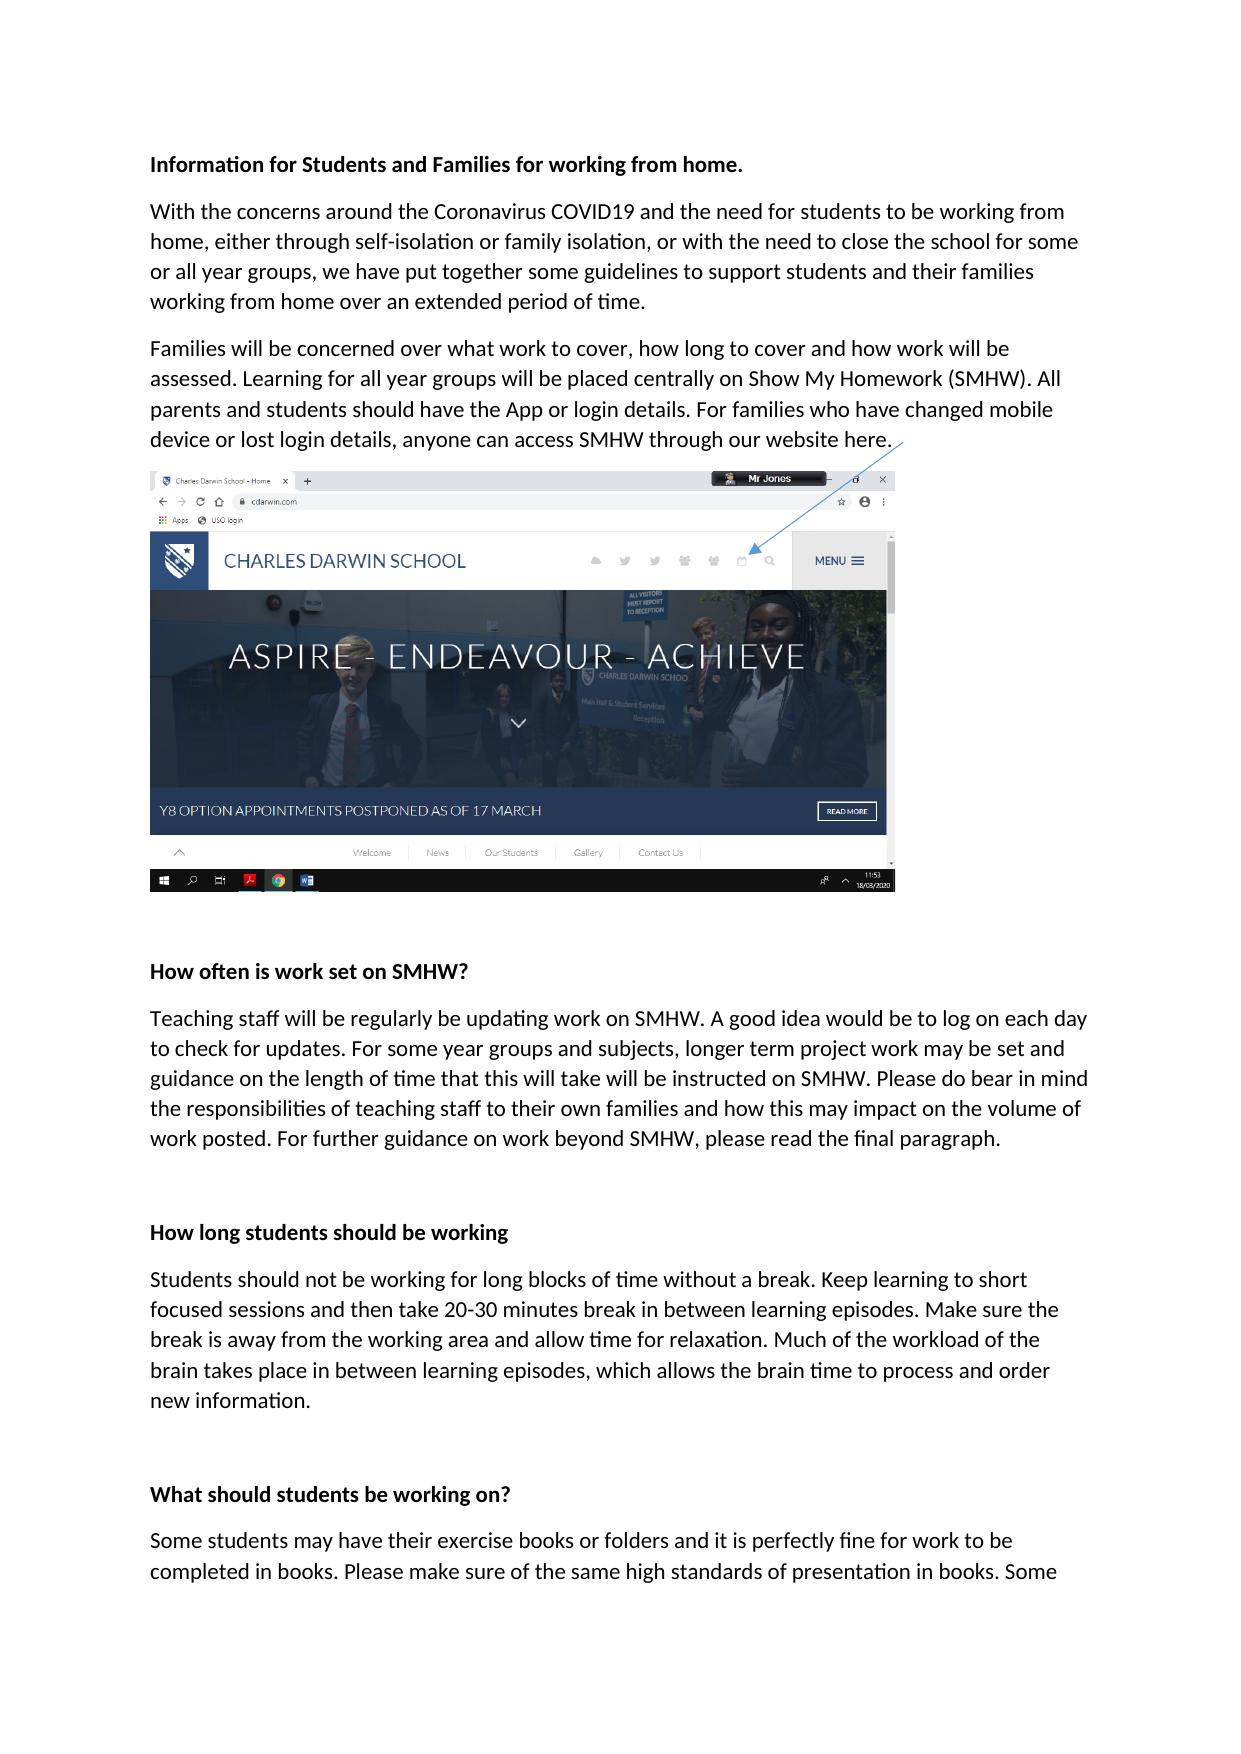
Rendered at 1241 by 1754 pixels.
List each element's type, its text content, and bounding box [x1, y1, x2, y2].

text What should students be working on? [150, 1480, 1090, 1508]
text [150, 1527, 1090, 1585]
text Information for Students and Families for working from home. [150, 150, 1090, 178]
text How often is work set on SMHW? [150, 957, 1090, 985]
text How long students should be working [150, 1218, 1090, 1246]
picture [150, 471, 896, 892]
text Teaching staff will be regularly be updating work on SMHW. A good idea would be to log on each day to check for updates. For some year groups and subjects, longer term project work may be set and guidance on the length of time that this will take will be instructed on SMHW. Please do bear in mind the responsibilities of teaching staff to their own families and how this may impact on the volume of work posted. For further guidance on work beyond SMHW, please read the final paragraph. [150, 1004, 1090, 1153]
text Families will be concerned over what work to cover, how long to cover and how work will be assessed. Learning for all year groups will be placed centrally on Show My Homework (SMHW). All parents and students should have the App or login details. For families who have changed mobile device or lost login details, anyone can access SMHW through our website here. [150, 334, 1090, 453]
text Students should not be working for long blocks of time without a break. Keep learning to short focused sessions and then take 20-30 minutes break in between learning episodes. Make sure the break is away from the working area and allow time for relaxation. Much of the workload of the brain takes place in between learning episodes, which allows the brain time to process and order new information. [150, 1265, 1090, 1414]
text With the concerns around the Coronavirus COVID19 and the need for students to be working from home, either through self-isolation or family isolation, or with the need to close the school for some or all year groups, we have put together some guidelines to support students and their families working from home over an extended period of time. [150, 197, 1090, 316]
